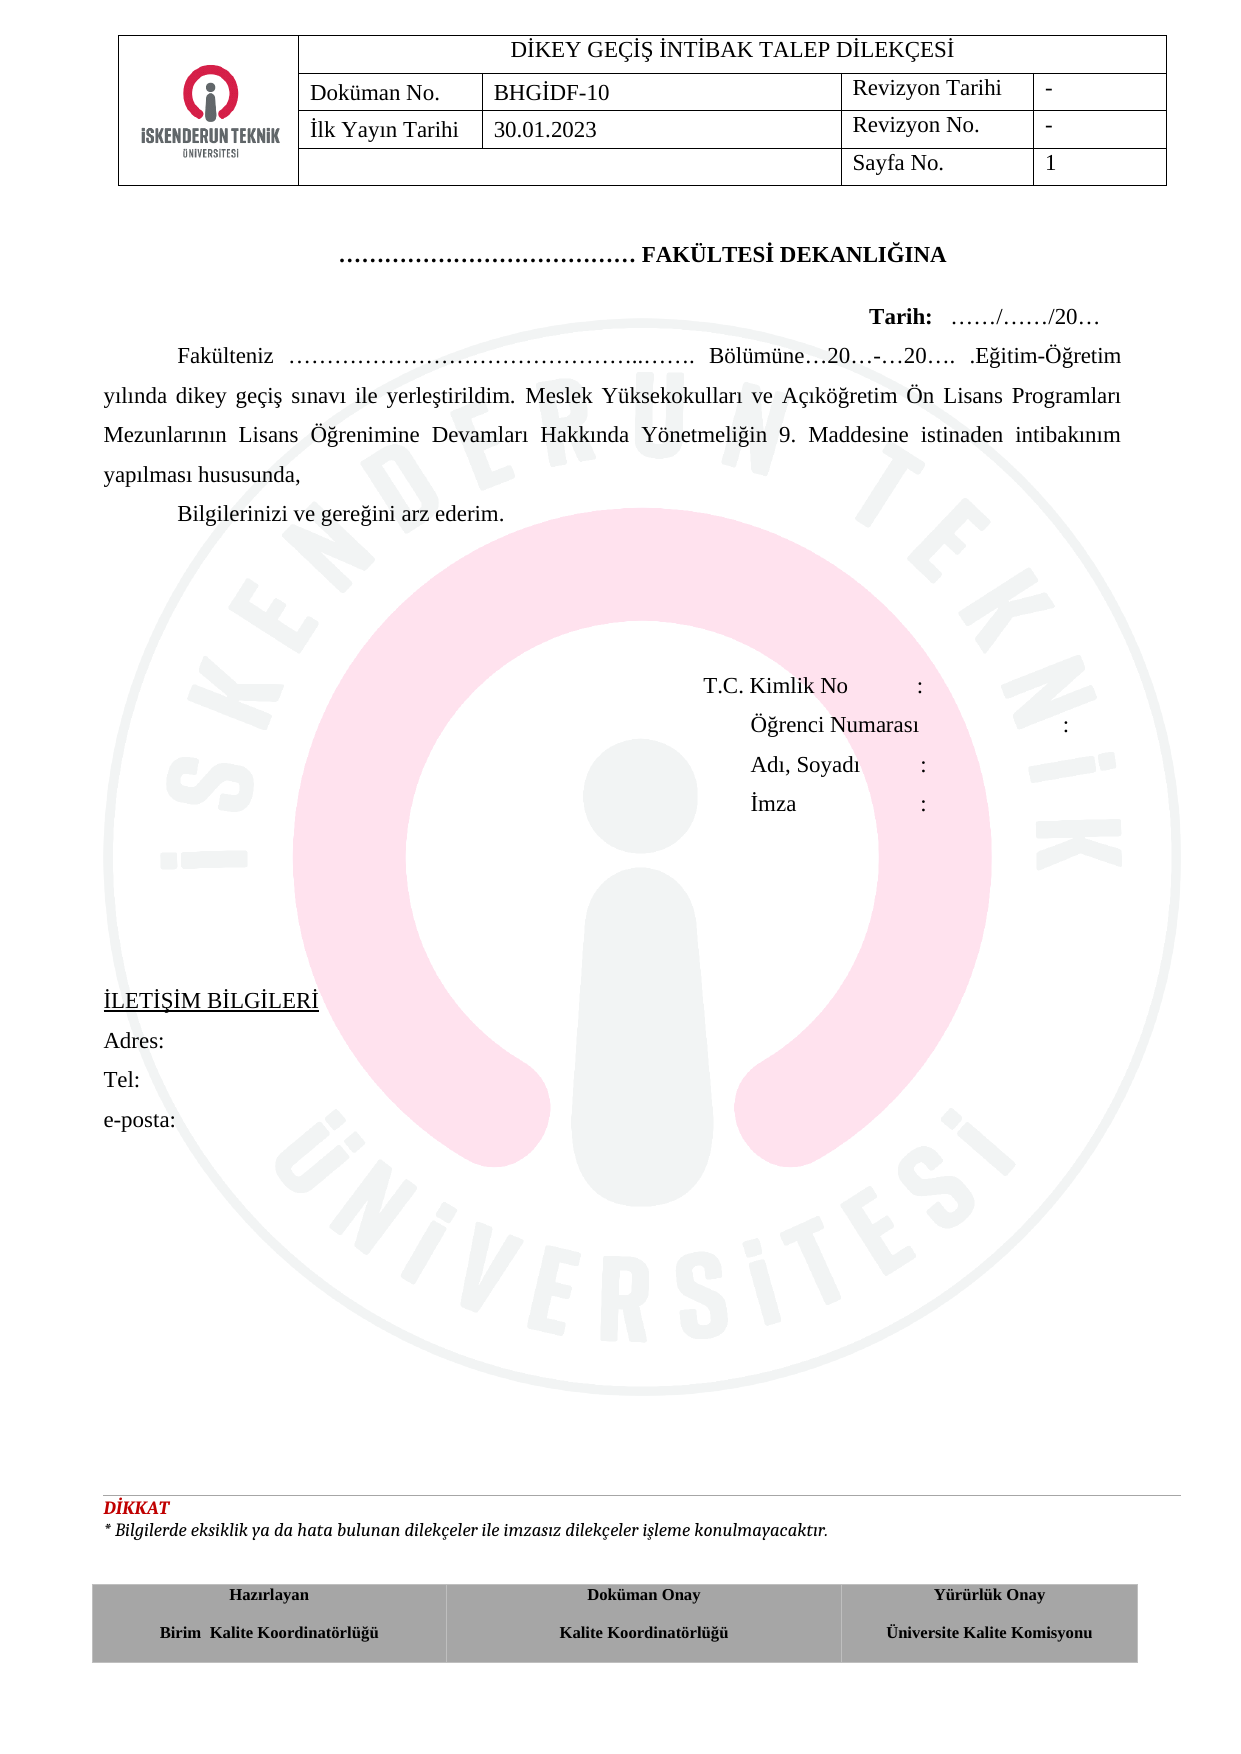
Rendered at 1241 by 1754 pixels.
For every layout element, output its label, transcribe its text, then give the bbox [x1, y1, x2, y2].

text Tel: [103, 1066, 1181, 1093]
text İLETİŞİM BİLGİLERİ [103, 987, 1181, 1014]
picture [130, 52, 290, 170]
text Adres: [103, 1027, 1181, 1053]
text Adı, Soyadı : [620, 751, 1181, 777]
text Fakülteniz ………………………………………..……. Bölümüne…20…-…20…. .Eğitim-Öğretim yılında dikey geçiş sınavı ile yerleştirildim. Meslek Yüksekokulları ve Açıköğretim Ön Lisans Programları Mezunlarının Lisans Öğrenimine Devamları Hakkında Yönetmeliğin 9. Maddesine istinaden intibakınım yapılması hususunda, [103, 342, 1122, 487]
text İmza : [103, 790, 1181, 816]
text Öğrenci Numarası : [693, 711, 1181, 737]
text T.C. Kimlik No : [103, 672, 1181, 698]
text Tarih: ……/……/20… [103, 303, 1128, 329]
subtitle ………………………………… FAKÜLTESİ DEKANLIĞINA [103, 242, 1181, 268]
text Bilgilerinizi ve gereğini arz ederim. [103, 500, 1122, 527]
text e-posta: [103, 1106, 1181, 1132]
